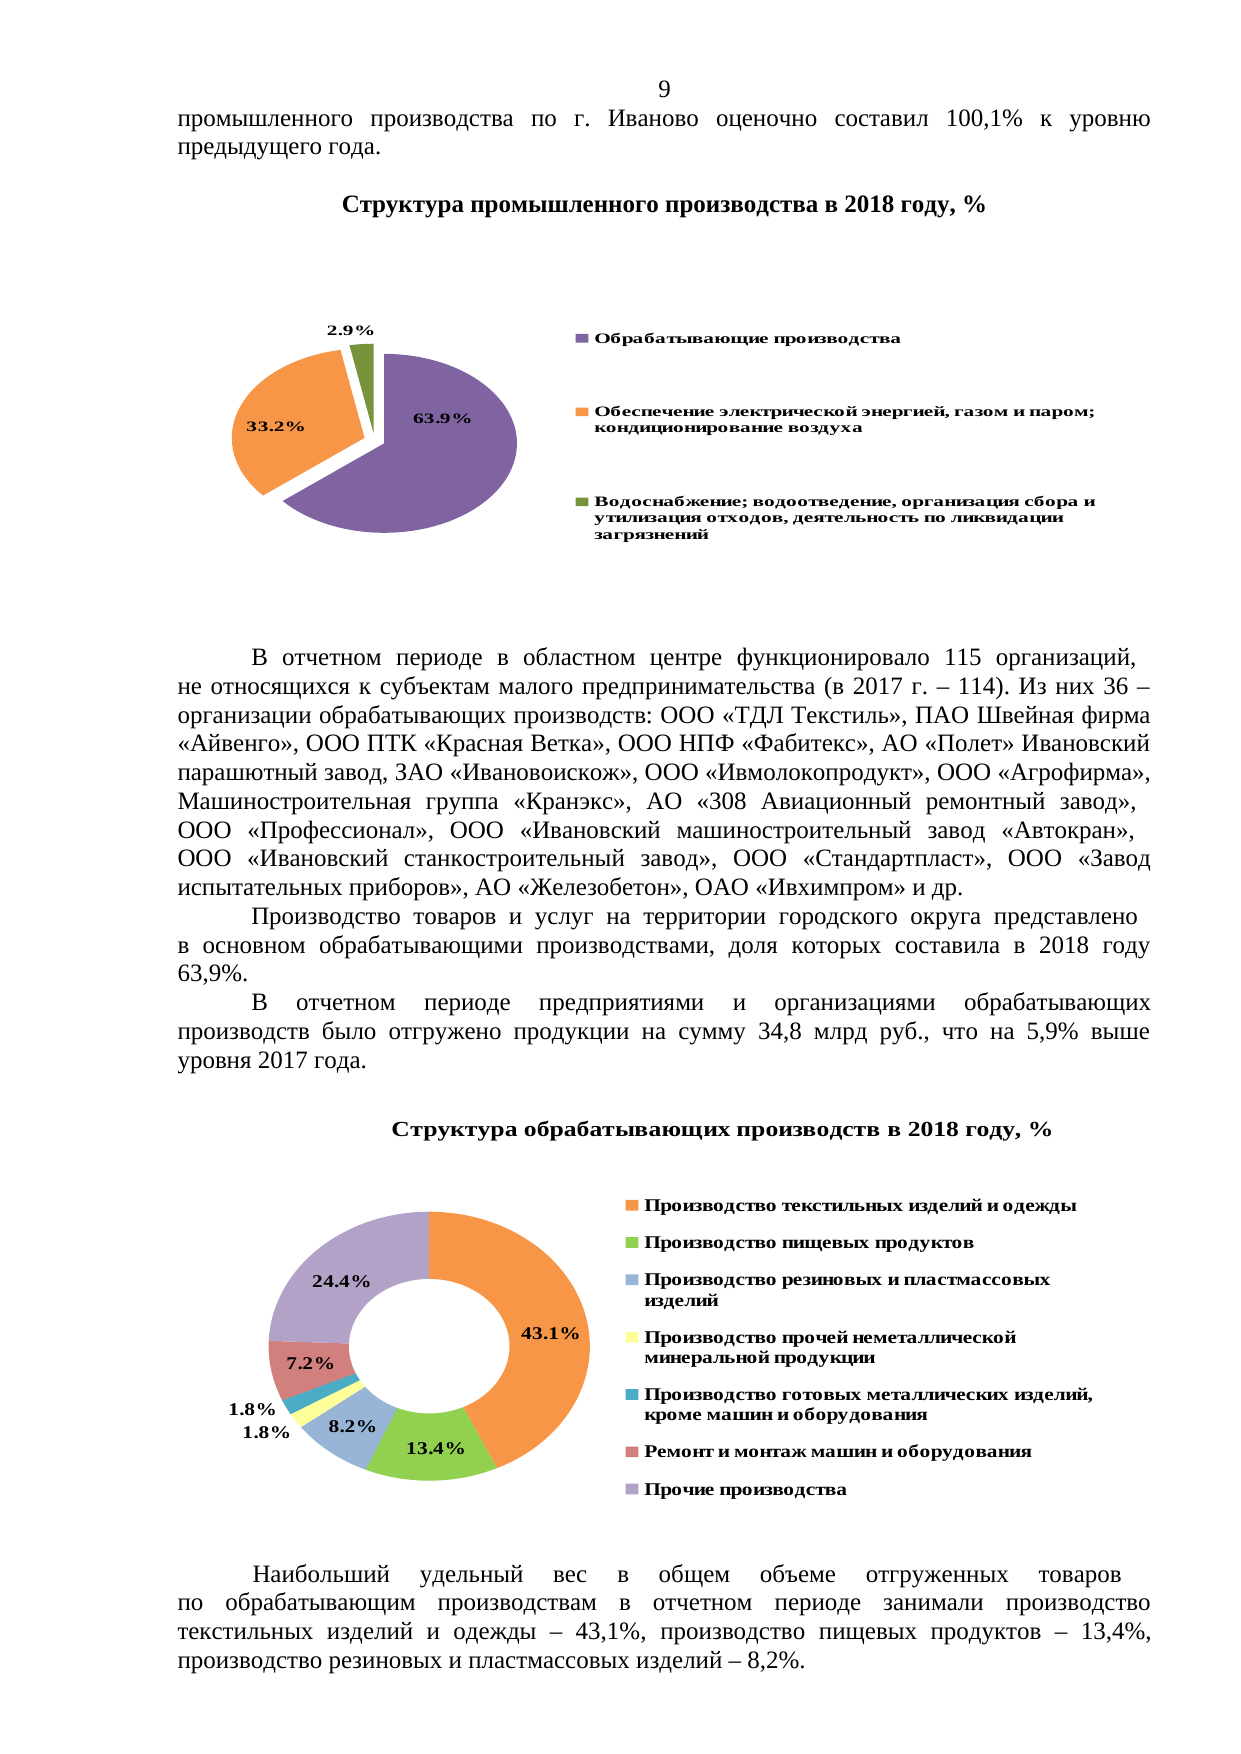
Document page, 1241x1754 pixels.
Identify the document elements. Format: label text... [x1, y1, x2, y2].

text Наибольший удельный вес в общем объеме отгруженных товаров по обрабатывающим производствам в отчетном периоде занимали производство текстильных изделий и одежды – 43,1%, производство пищевых продуктов – 13,4%, производство резиновых и пластмассовых изделий – 8,2%. [177, 1559, 1152, 1674]
text В отчетном периоде предприятиями и организациями обрабатывающих производств было отгружено продукции на сумму 34,8 млрд руб., что на 5,9% выше уровня 2017 года. [177, 987, 1152, 1073]
text В отчетном периоде в областном центре функционировало 115 организаций, не относящихся к субъектам малого предпринимательства (в 2017 г. – 114). Из них 36 – организации обрабатывающих производств: ООО «ТДЛ Текстиль», ПАО Швейная фирма «Айвенго», ООО ПТК «Красная Ветка», ООО НПФ «Фабитекс», АО «Полет» Ивановский парашютный завод, ЗАО «Ивановоискож», ООО «Ивмолокопродукт», ООО «Агрофирма», Машиностроительная группа «Кранэкс», АО «308 Авиационный ремонтный завод», ООО «Профессионал», ООО «Ивановский машиностроительный завод «Автокран», ООО «Ивановский станкостроительный завод», ООО «Стандартпласт», ООО «Завод испытательных приборов», АО «Железобетон», ОАО «Ивхимпром» и др. [177, 642, 1152, 901]
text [177, 103, 1152, 160]
text Структура промышленного производства в 2018 году, % [177, 189, 1152, 218]
text Производство товаров и услуг на территории городского округа представлено в основном обрабатывающими производствами, доля которых составила в 2018 году 63,9%. [177, 901, 1152, 987]
